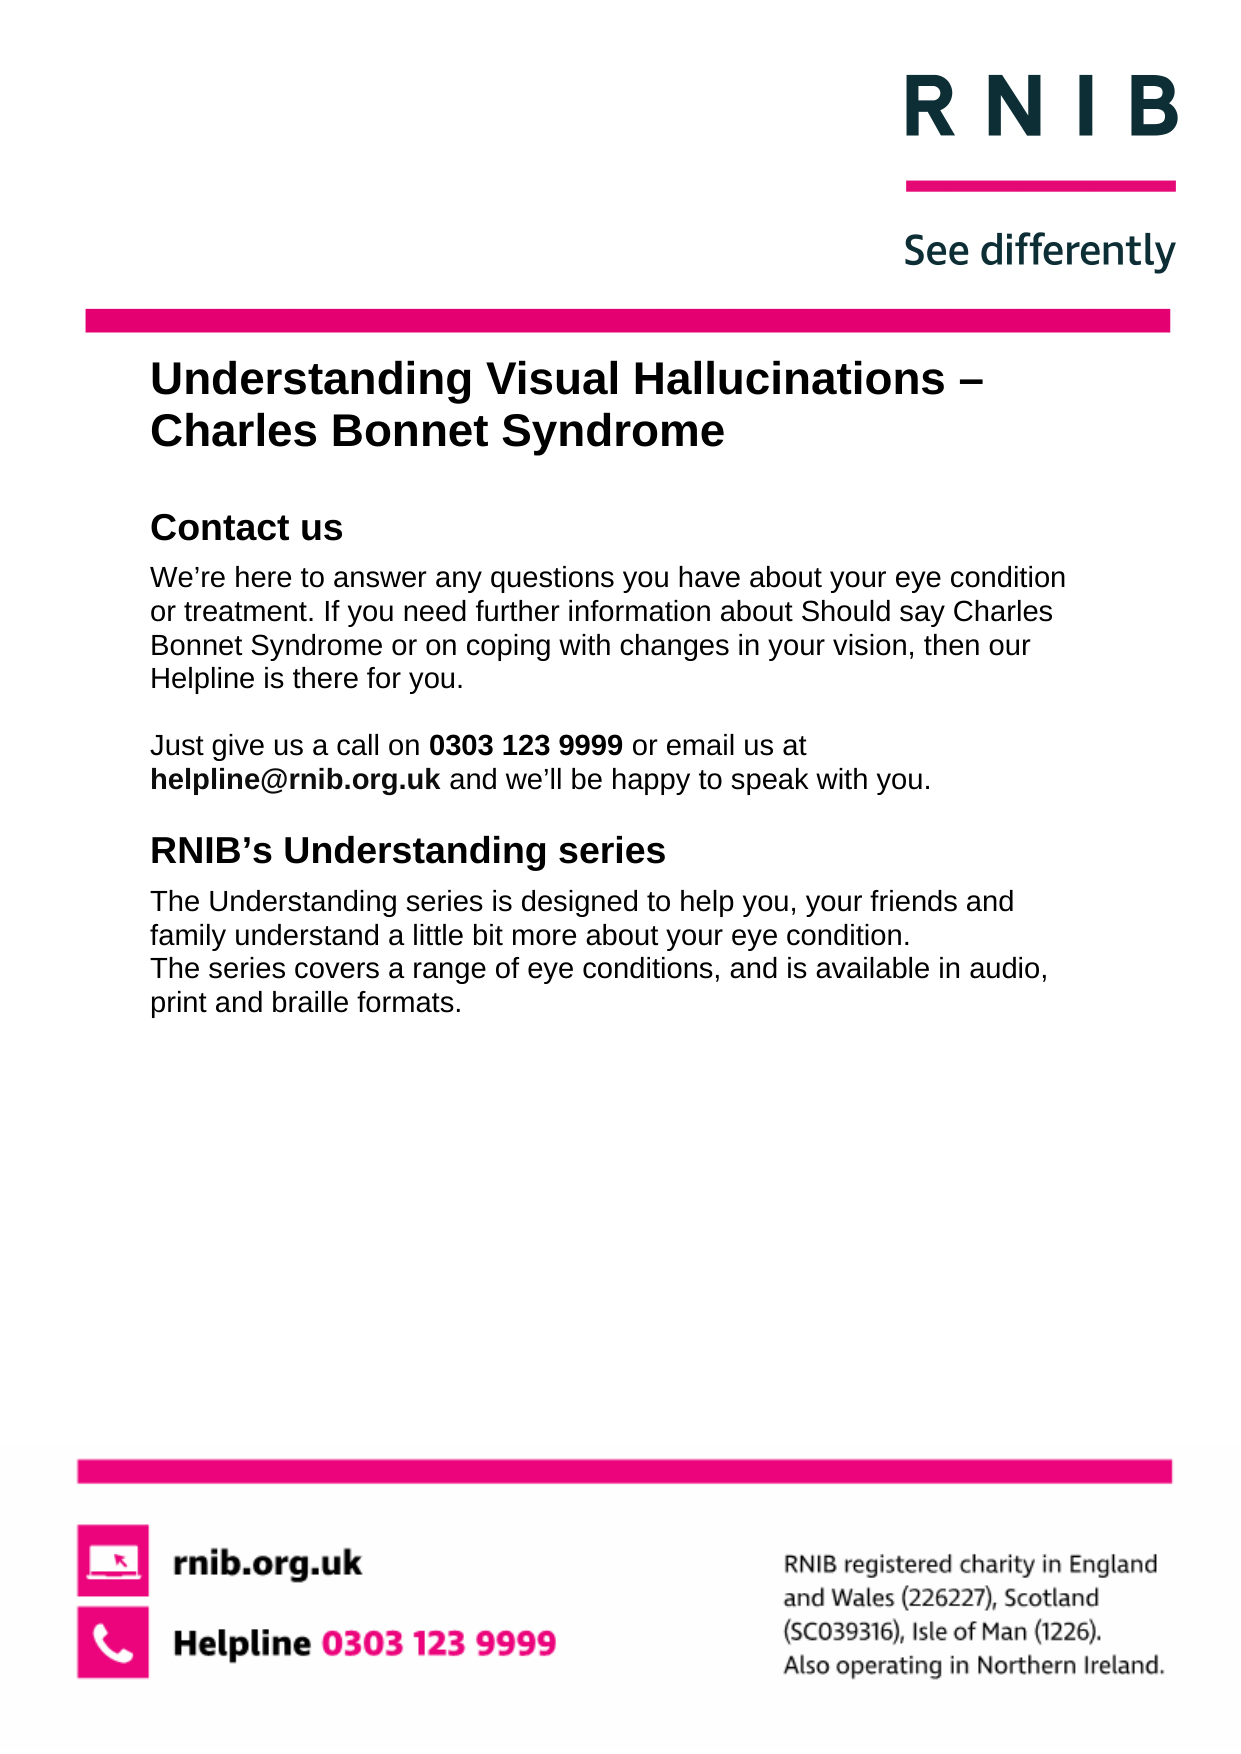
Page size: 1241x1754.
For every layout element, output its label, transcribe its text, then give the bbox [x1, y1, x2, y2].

text The Understanding series is designed to help you, your friends and family understand a little bit more about your eye condition. [150, 884, 1090, 951]
text We’re here to answer any questions you have about your eye condition or treatment. If you need further information about Should say Charles Bonnet Syndrome or on coping with changes in your vision, then our Helpline is there for you. [150, 560, 1090, 694]
picture [0, 1445, 1241, 1750]
subtitle Contact us [150, 505, 1090, 548]
picture [3, 0, 1241, 378]
subtitle RNIB’s Understanding series [150, 829, 1090, 872]
text Just give us a call on 0303 123 9999 or email us at helpline@rnib.org.uk and we’ll be happy to speak with you. [150, 728, 1090, 795]
subtitle Understanding Visual Hallucinations – Charles Bonnet Syndrome [150, 351, 1090, 457]
text The series covers a range of eye conditions, and is available in audio, print and braille formats. [150, 951, 1090, 1018]
